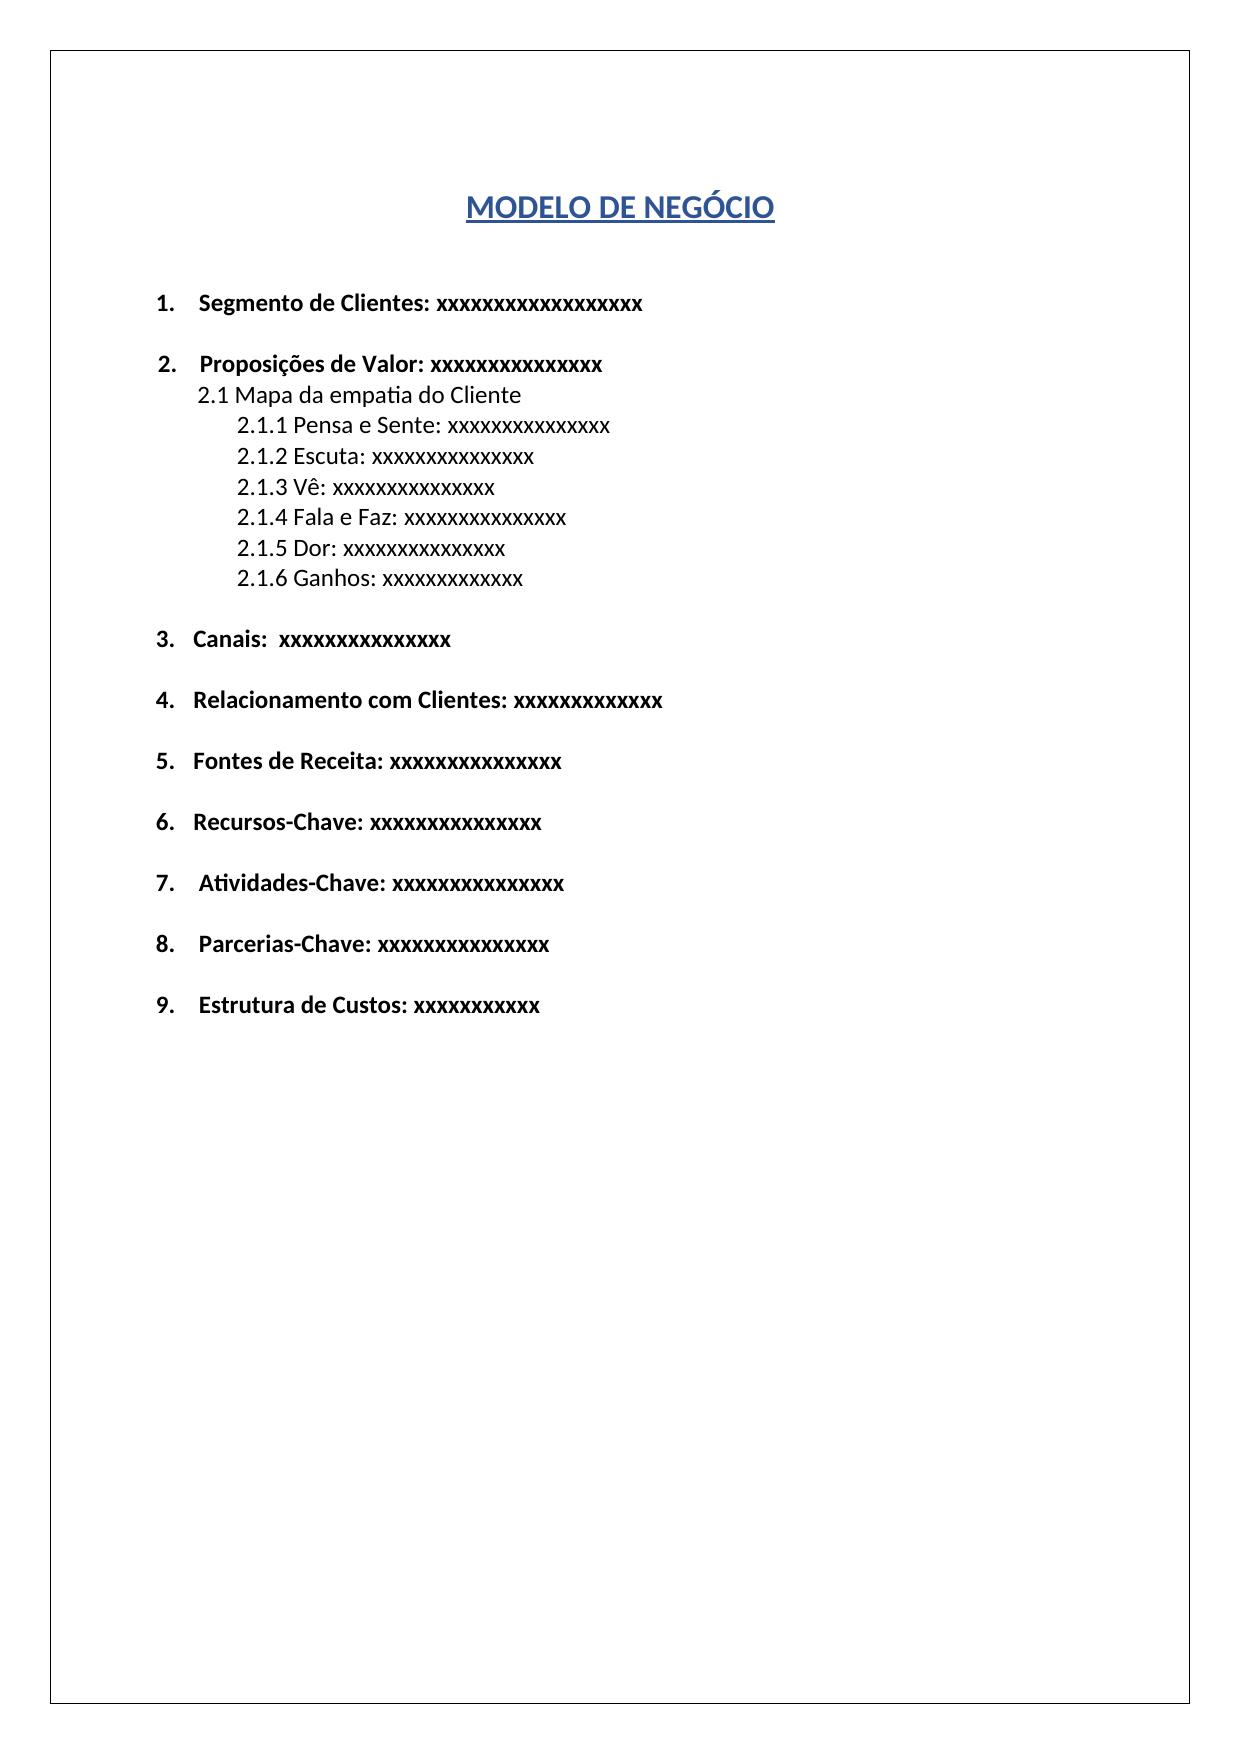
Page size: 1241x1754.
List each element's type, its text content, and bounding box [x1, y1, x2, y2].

text 2.1 Mapa da empatia do Cliente [118, 379, 1122, 409]
list Atividades-Chave: xxxxxxxxxxxxxxx [156, 867, 1122, 898]
list Estrutura de Custos: xxxxxxxxxxx [156, 989, 1122, 1020]
text 2.1.2 Escuta: xxxxxxxxxxxxxxx [118, 440, 1122, 471]
text 2.1.6 Ganhos: xxxxxxxxxxxxx [118, 562, 1122, 593]
list Canais: xxxxxxxxxxxxxxx [156, 623, 1122, 654]
list Segmento de Clientes: xxxxxxxxxxxxxxxxxx [156, 287, 1122, 318]
text 2.1.1 Pensa e Sente: xxxxxxxxxxxxxxx [118, 409, 1122, 440]
list Recursos-Chave: xxxxxxxxxxxxxxx [156, 806, 1122, 837]
list Relacionamento com Clientes: xxxxxxxxxxxxx [156, 684, 1122, 715]
list Parcerias-Chave: xxxxxxxxxxxxxxx [156, 928, 1122, 959]
text 2.1.3 Vê: xxxxxxxxxxxxxxx [118, 471, 1122, 501]
text 2.1.5 Dor: xxxxxxxxxxxxxxx [118, 532, 1122, 562]
text 2.1.4 Fala e Faz: xxxxxxxxxxxxxxx [118, 501, 1122, 532]
text 2. Proposições de Valor: xxxxxxxxxxxxxxx [118, 348, 1122, 379]
list Fontes de Receita: xxxxxxxxxxxxxxx [156, 745, 1122, 776]
text MODELO DE NEGÓCIO [118, 186, 1122, 226]
